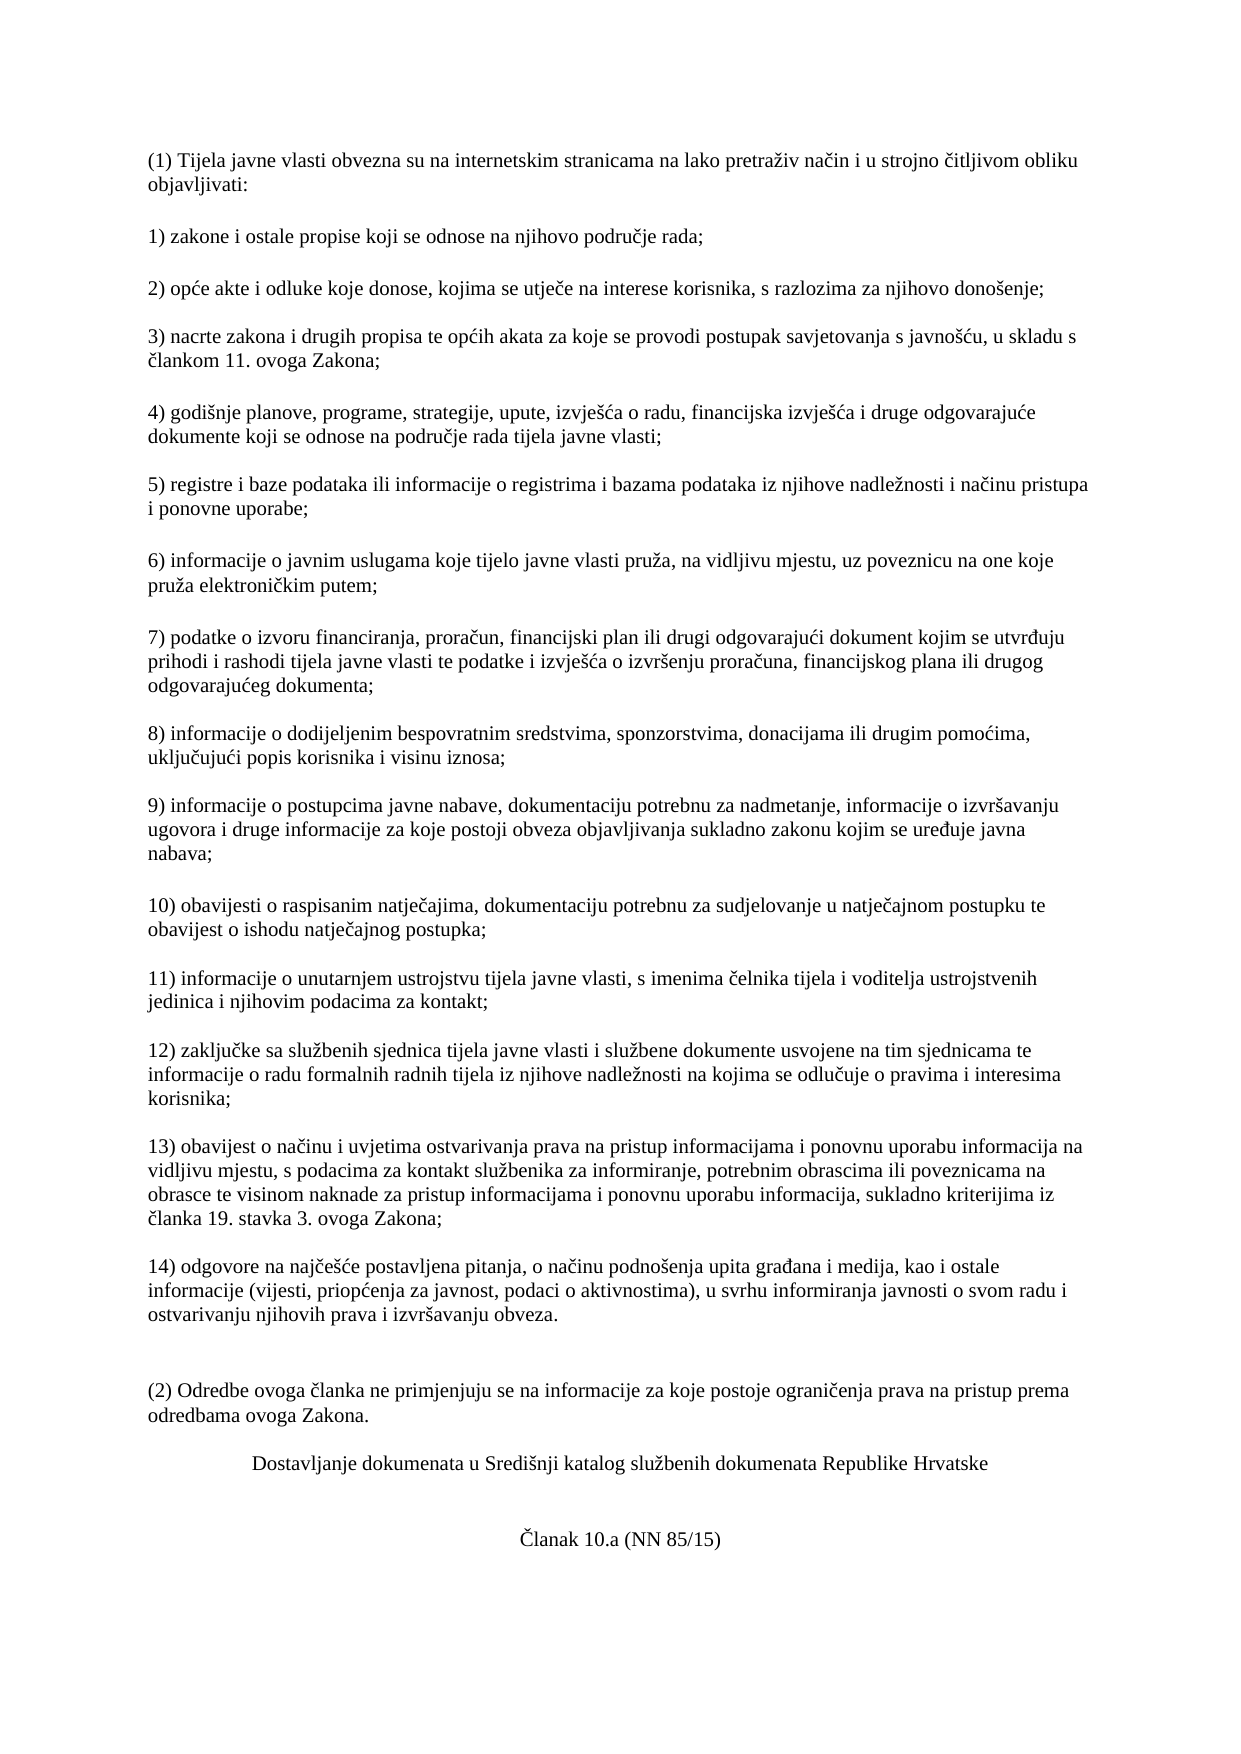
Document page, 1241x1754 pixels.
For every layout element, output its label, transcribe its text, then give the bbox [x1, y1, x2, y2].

text 5) registre i baze podataka ili informacije o registrima i bazama podataka iz njihove nadležnosti i načinu pristupa i ponovne uporabe; [148, 472, 1093, 548]
text 8) informacije o dodijeljenim bespovratnim sredstvima, sponzorstvima, donacijama ili drugim pomoćima, uključujući popis korisnika i visinu iznosa; [148, 721, 1093, 769]
text 10) obavijesti o raspisanim natječajima, dokumentaciju potrebnu za sudjelovanje u natječajnom postupku te obavijest o ishodu natječajnog postupka; [148, 893, 1093, 941]
text 12) zaključke sa službenih sjednica tijela javne vlasti i službene dokumente usvojene na tim sjednicama te informacije o radu formalnih radnih tijela iz njihove nadležnosti na kojima se odlučuje o pravima i interesima korisnika; [148, 1038, 1093, 1110]
text 9) informacije o postupcima javne nabave, dokumentaciju potrebnu za nadmetanje, informacije o izvršavanju ugovora i druge informacije za koje postoji obveza objavljivanja sukladno zakonu kojim se uređuje javna nabava; [148, 793, 1093, 893]
text 4) godišnje planove, programe, strategije, upute, izvješća o radu, financijska izvješća i druge odgovarajuće dokumente koji se odnose na područje rada tijela javne vlasti; [148, 400, 1093, 448]
text 11) informacije o unutarnjem ustrojstvu tijela javne vlasti, s imenima čelnika tijela i voditelja ustrojstvenih jedinica i njihovim podacima za kontakt; [148, 965, 1093, 1013]
text Članak 10.a (NN 85/15) [148, 1527, 1093, 1551]
text 13) obavijest o načinu i uvjetima ostvarivanja prava na pristup informacijama i ponovnu uporabu informacija na vidljivu mjestu, s podacima za kontakt službenika za informiranje, potrebnim obrascima ili poveznicama na obrasce te visinom naknade za pristup informacijama i ponovnu uporabu informacija, sukladno kriterijima iz članka 19. stavka 3. ovoga Zakona; [148, 1134, 1093, 1230]
text (1) Tijela javne vlasti obvezna su na internetskim stranicama na lako pretraživ način i u strojno čitljivom obliku objavljivati: [148, 148, 1093, 224]
text 6) informacije o javnim uslugama koje tijelo javne vlasti pruža, na vidljivu mjestu, uz poveznicu na one koje pruža elektroničkim putem; [148, 548, 1093, 624]
text (2) Odredbe ovoga članka ne primjenjuju se na informacije za koje postoje ograničenja prava na pristup prema odredbama ovoga Zakona. [148, 1378, 1093, 1427]
text 14) odgovore na najčešće postavljena pitanja, o načinu podnošenja upita građana i medija, kao i ostale informacije (vijesti, priopćenja za javnost, podaci o aktivnostima), u svrhu informiranja javnosti o svom radu i ostvarivanju njihovih prava i izvršavanju obveza. [148, 1254, 1093, 1326]
text 7) podatke o izvoru financiranja, proračun, financijski plan ili drugi odgovarajući dokument kojim se utvrđuju prihodi i rashodi tijela javne vlasti te podatke i izvješća o izvršenju proračuna, financijskog plana ili drugog odgovarajućeg dokumenta; [148, 624, 1093, 697]
text 2) opće akte i odluke koje donose, kojima se utječe na interese korisnika, s razlozima za njihovo donošenje; [148, 276, 1093, 300]
text 3) nacrte zakona i drugih propisa te općih akata za koje se provodi postupak savjetovanja s javnošću, u skladu s člankom 11. ovoga Zakona; [148, 324, 1093, 400]
text 1) zakone i ostale propise koji se odnose na njihovo područje rada; [148, 224, 1093, 276]
text Dostavljanje dokumenata u Središnji katalog službenih dokumenata Republike Hrvatske [148, 1451, 1093, 1475]
